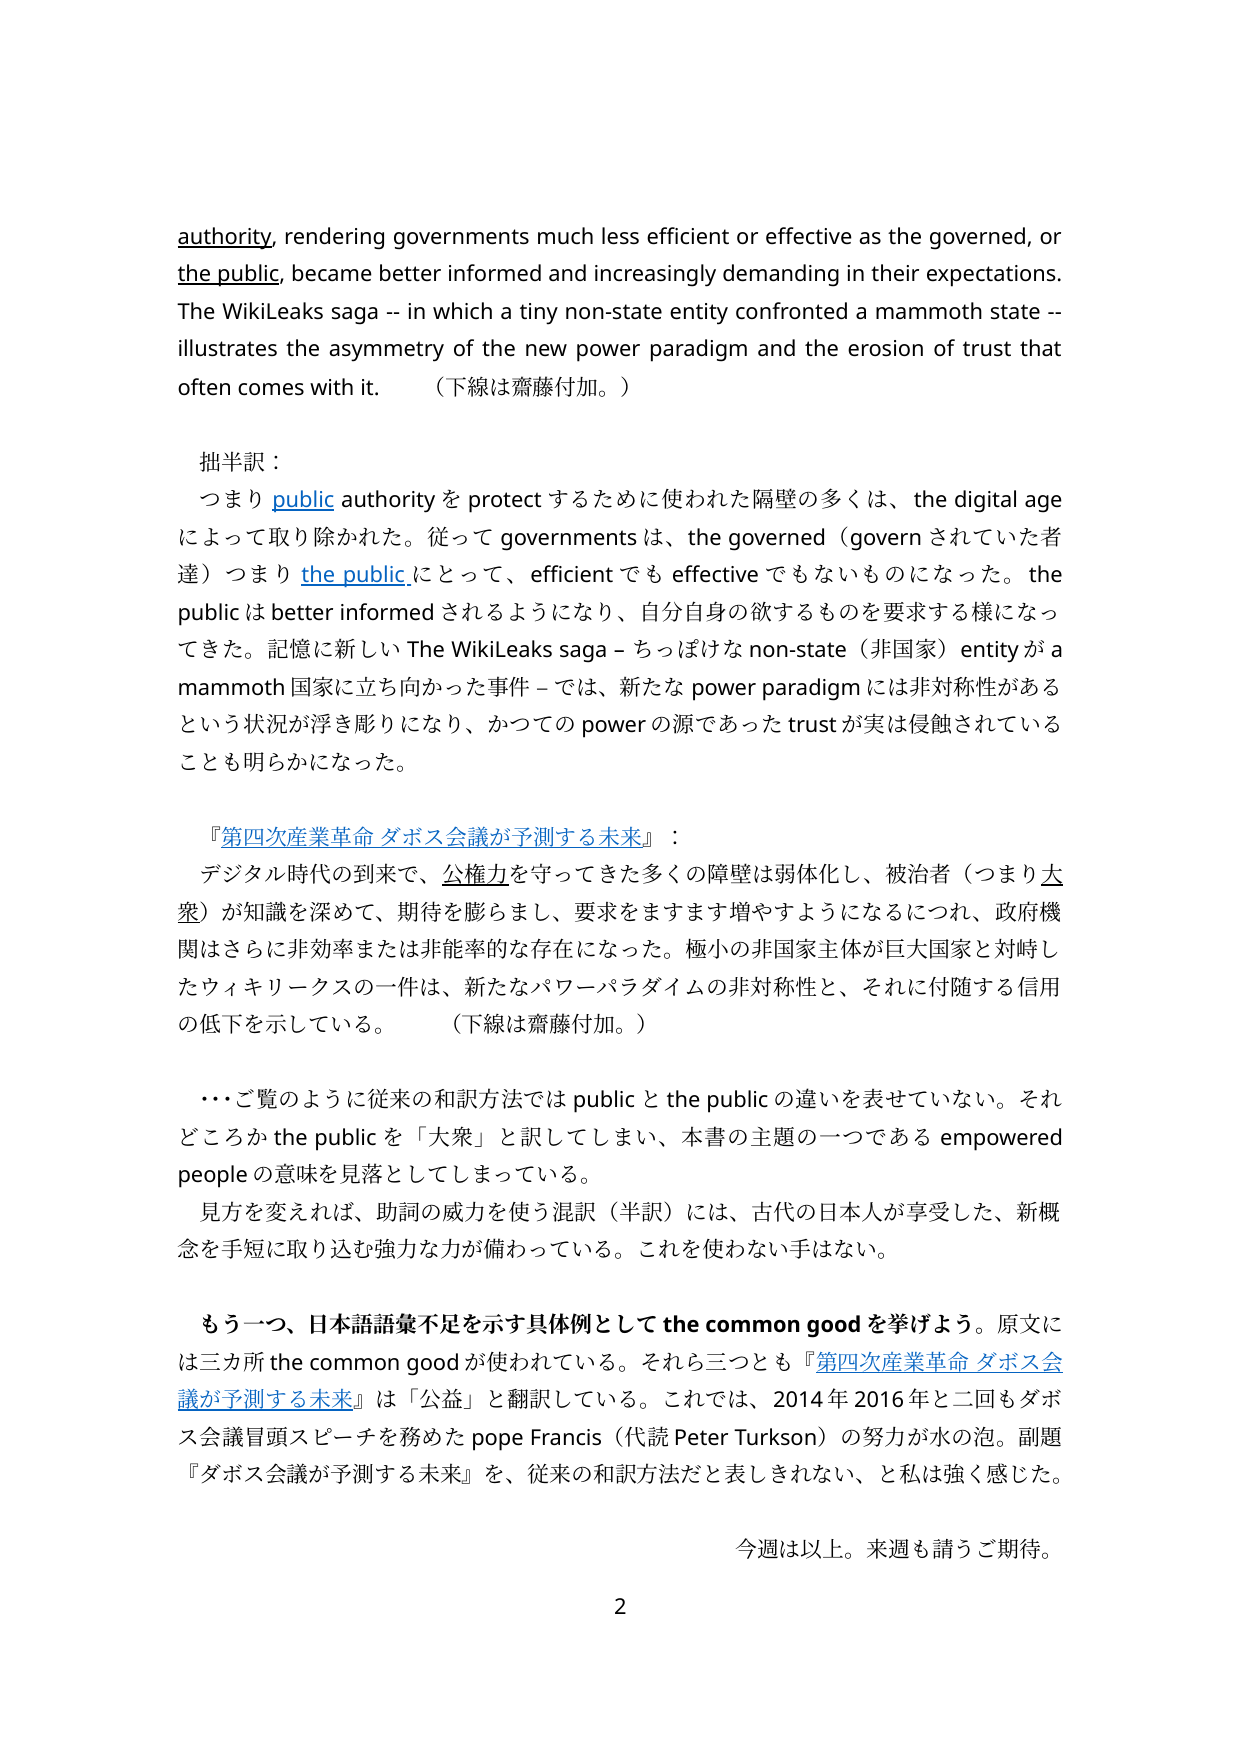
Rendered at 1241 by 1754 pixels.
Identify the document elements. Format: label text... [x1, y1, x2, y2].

text 今週は以上。来週も請うご期待。 [177, 1529, 1063, 1567]
text 見方を変えれば、助詞の威力を使う混訳（半訳）には、古代の日本人が享受した、新概念を手短に取り込む強力な力が備わっている。これを使わない手はない。 [177, 1192, 1063, 1267]
text 『第四次産業革命 ダボス会議が予測する未来』： [177, 817, 1063, 854]
text デジタル時代の到来で、公権力を守ってきた多くの障壁は弱体化し、被治者（つまり大衆）が知識を深めて、期待を膨らまし、要求をますます増やすようになるにつれ、政府機関はさらに非効率または非能率的な存在になった。極小の非国家主体が巨大国家と対峙したウィキリークスの一件は、新たなパワーパラダイムの非対称性と、それに付随する信用の低下を示している。 （下線は齋藤付加。） [177, 854, 1063, 1042]
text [177, 217, 1063, 404]
text つまりpublic authorityをprotectするために使われた隔壁の多くは、the digital ageによって取り除かれた。従ってgovernmentsは、the governed（governされていた者達）つまりthe publicにとって、efficientでもeffectiveでもないものになった。the publicはbetter informedされるようになり、自分自身の欲するものを要求する様になってきた。記憶に新しいThe WikiLeaks saga – ちっぽけなnon-state（非国家）entityがa mammoth国家に立ち向かった事件 – では、新たなpower paradigmには非対称性があるという状況が浮き彫りになり、かつてのpowerの源であったtrustが実は侵蝕されていることも明らかになった。 [177, 479, 1063, 779]
text 拙半訳： [177, 442, 1063, 479]
text もう一つ、日本語語彙不足を示す具体例としてthe common goodを挙げよう。原文には三カ所the common goodが使われている。それら三つとも『第四次産業革命 ダボス会議が予測する未来』は「公益」と翻訳している。これでは、2014年2016年と二回もダボス会議冒頭スピーチを務めたpope Francis（代読Peter Turkson）の努力が水の泡。副題『ダボス会議が予測する未来』を、従来の和訳方法だと表しきれない、と私は強く感じた。 [177, 1304, 1063, 1492]
text ･･･ご覧のように従来の和訳方法ではpublicとthe publicの違いを表せていない。それどころかthe publicを「大衆」と訳してしまい、本書の主題の一つであるempowered peopleの意味を見落としてしまっている。 [177, 1079, 1063, 1192]
